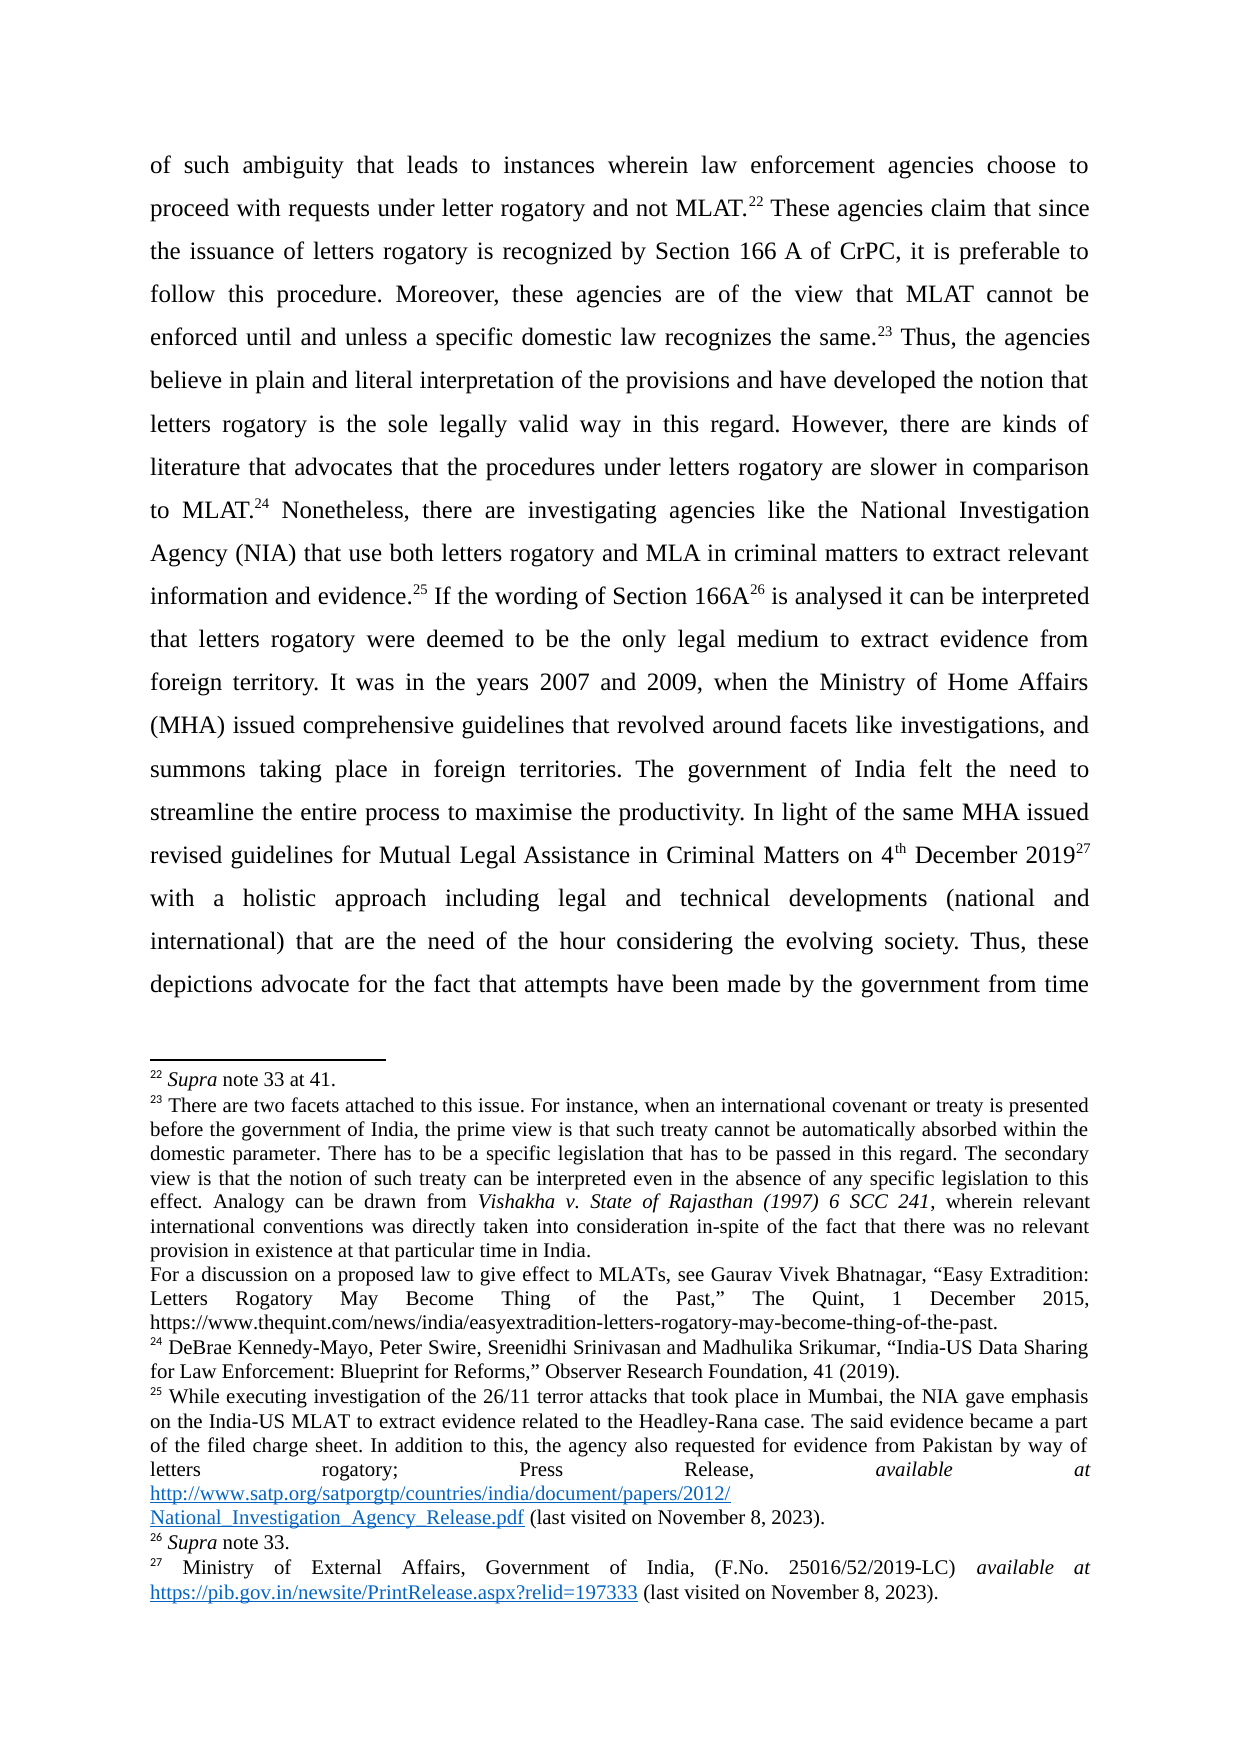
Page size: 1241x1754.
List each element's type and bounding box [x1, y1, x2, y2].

text [150, 150, 1090, 998]
